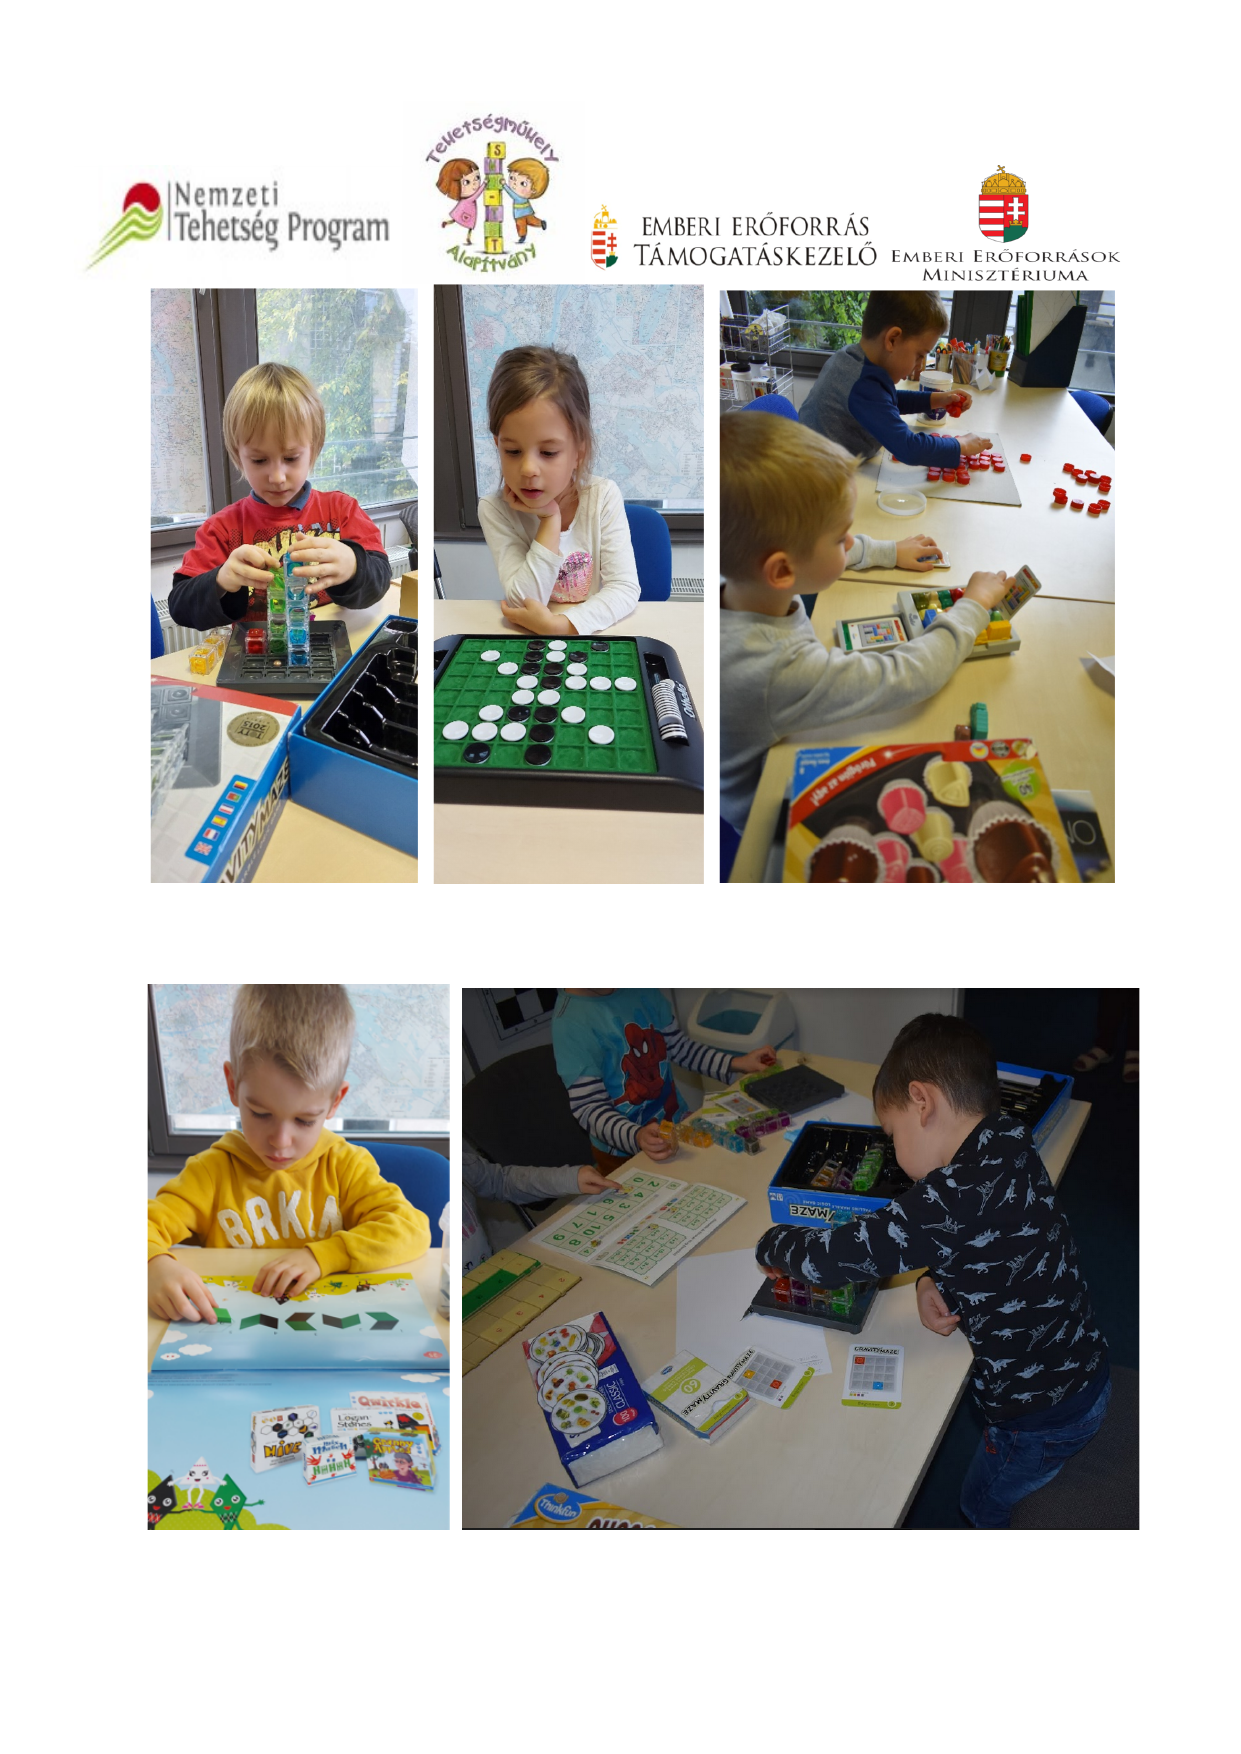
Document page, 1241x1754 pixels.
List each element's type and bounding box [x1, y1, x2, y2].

picture [720, 291, 1114, 882]
picture [151, 289, 417, 882]
picture [434, 285, 703, 884]
picture [73, 101, 1121, 284]
picture [147, 984, 452, 1530]
picture [462, 988, 1140, 1530]
